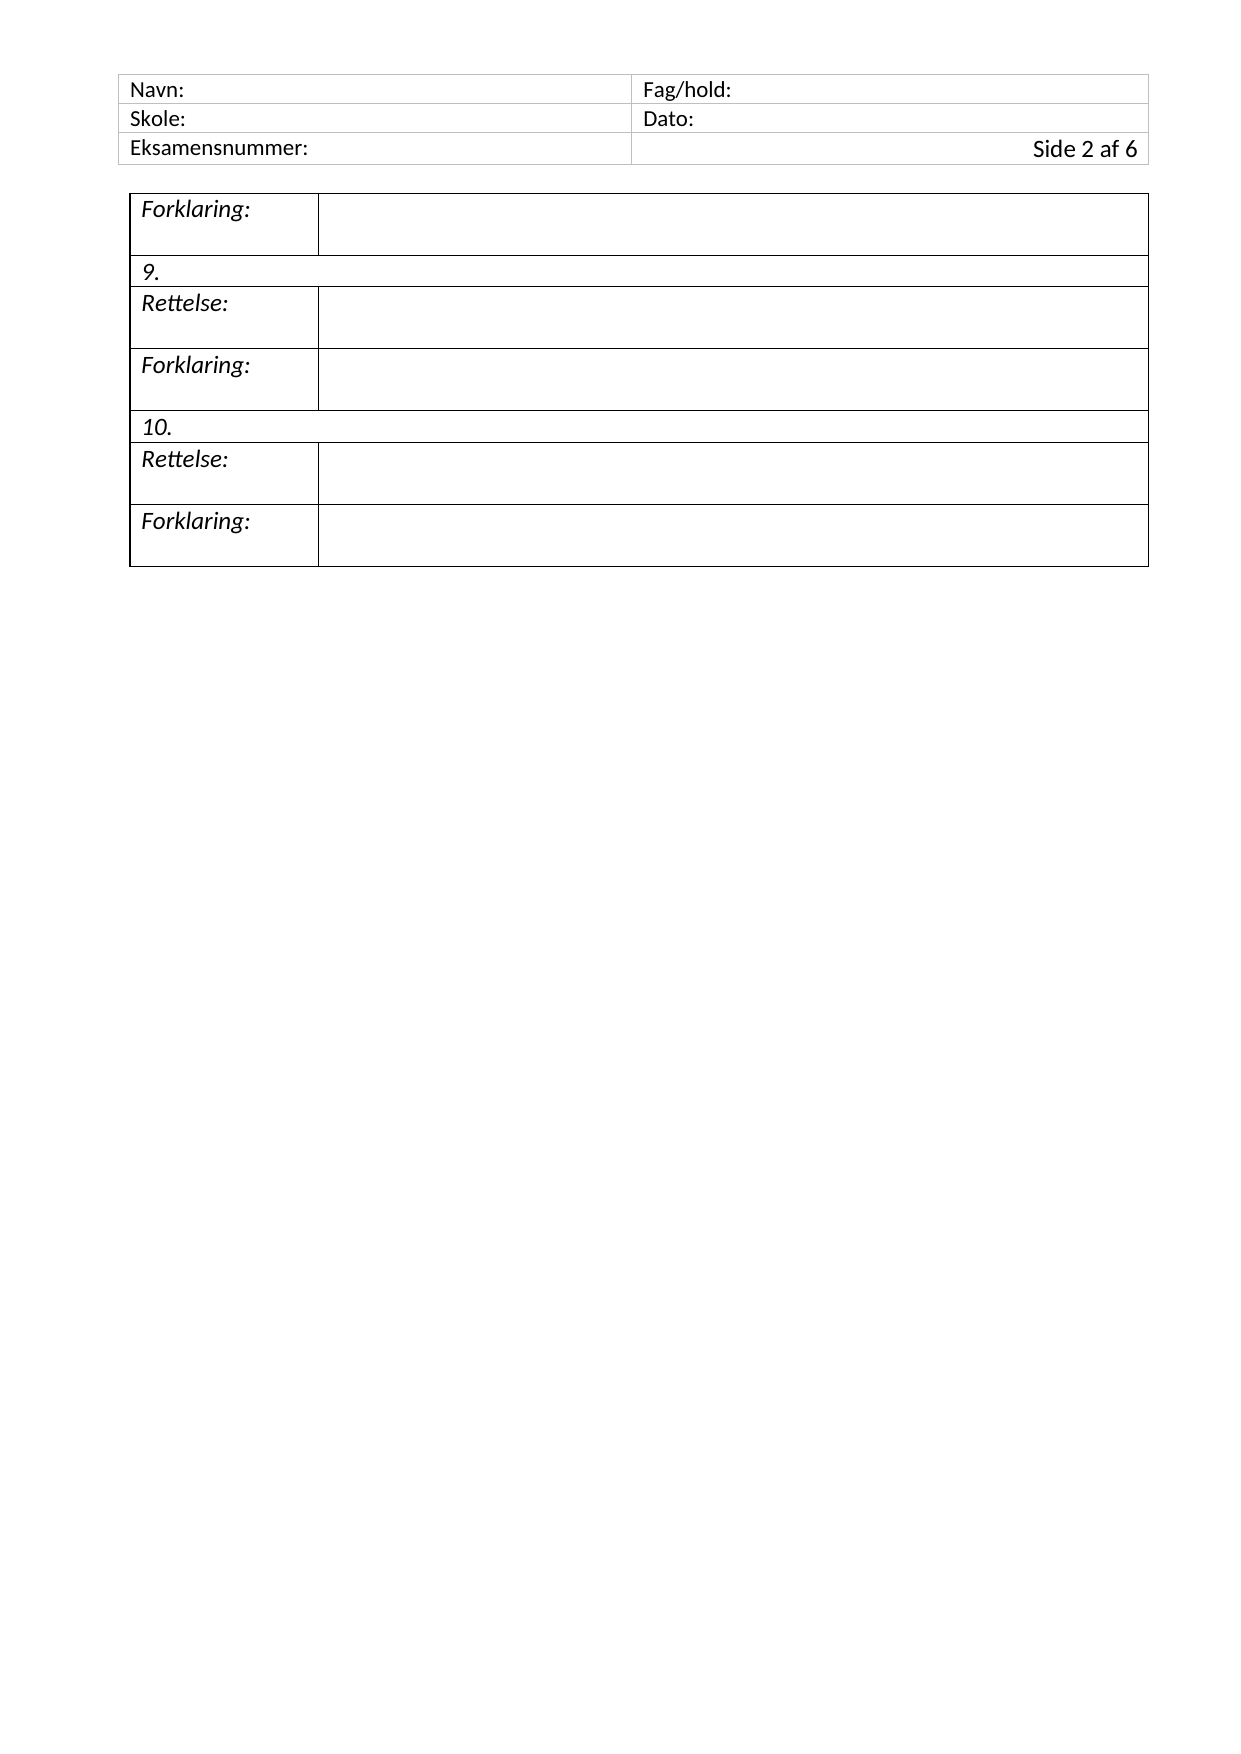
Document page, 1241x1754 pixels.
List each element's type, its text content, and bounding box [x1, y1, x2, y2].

table_cell Forklaring: [131, 505, 318, 566]
table_cell [319, 194, 1148, 255]
table_cell [319, 443, 1148, 504]
table_cell 9. [131, 256, 1148, 286]
table_cell [319, 287, 1148, 348]
table_cell Forklaring: [131, 349, 318, 410]
table_cell 10. [131, 411, 1148, 442]
table_cell Rettelse: [131, 443, 318, 504]
table_cell Forklaring: [131, 194, 318, 255]
table_cell [319, 505, 1148, 566]
table_cell Rettelse: [131, 287, 318, 348]
table_cell [319, 349, 1148, 410]
